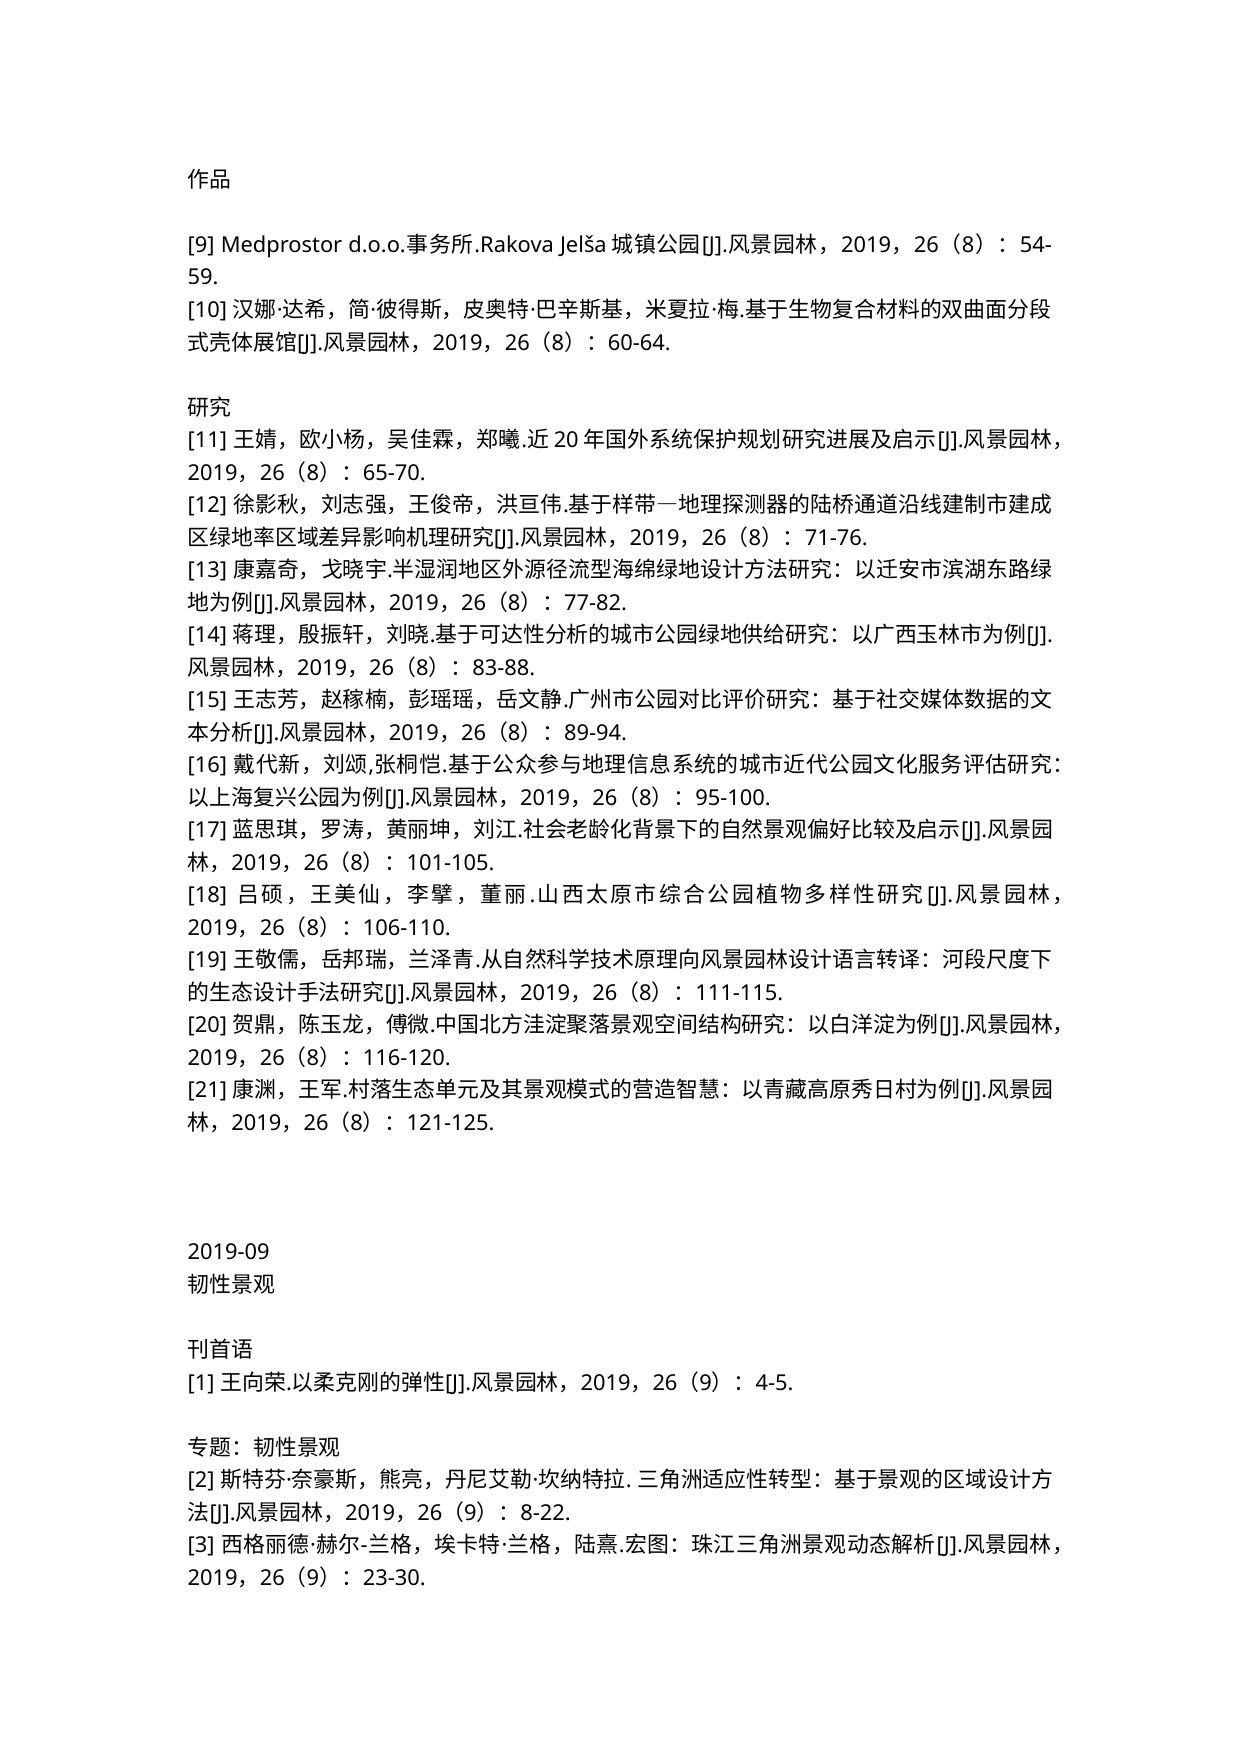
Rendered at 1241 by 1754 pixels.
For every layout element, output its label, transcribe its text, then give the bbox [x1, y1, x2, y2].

text [1] 王向荣.以柔克刚的弹性[J].风景园林，2019，26（9）：4-5. [187, 1364, 1053, 1397]
text [18] 吕硕，王美仙，李擘，董丽.山西太原市综合公园植物多样性研究[J].风景园林，2019，26（8）：106-110. [187, 877, 1053, 942]
text 2019-09 [187, 1234, 1053, 1267]
text [13] 康嘉奇，戈晓宇.半湿润地区外源径流型海绵绿地设计方法研究：以迁安市滨湖东路绿地为例[J].风景园林，2019，26（8）：77-82. [187, 552, 1053, 617]
text [19] 王敬儒，岳邦瑞，兰泽青.从自然科学技术原理向风景园林设计语言转译：河段尺度下的生态设计手法研究[J].风景园林，2019，26（8）：111-115. [187, 942, 1053, 1007]
text 刊首语 [187, 1332, 1053, 1364]
text [11] 王婧，欧小杨，吴佳霖，郑曦.近20年国外系统保护规划研究进展及启示[J].风景园林，2019，26（8）：65-70. [187, 422, 1053, 487]
text [21] 康渊，王军.村落生态单元及其景观模式的营造智慧：以青藏高原秀日村为例[J].风景园林，2019，26（8）：121-125. [187, 1072, 1053, 1137]
text 研究 [187, 389, 1053, 422]
text [20] 贺鼎，陈玉龙，傅微.中国北方洼淀聚落景观空间结构研究：以白洋淀为例[J].风景园林，2019，26（8）：116-120. [187, 1007, 1053, 1072]
text [14] 蒋理，殷振轩，刘晓.基于可达性分析的城市公园绿地供给研究：以广西玉林市为例[J].风景园林，2019，26（8）：83-88. [187, 617, 1053, 682]
text [12] 徐影秋，刘志强，王俊帝，洪亘伟.基于样带—地理探测器的陆桥通道沿线建制市建成区绿地率区域差异影响机理研究[J].风景园林，2019，26（8）：71-76. [187, 487, 1053, 552]
text [16] 戴代新，刘颂,张桐恺.基于公众参与地理信息系统的城市近代公园文化服务评估研究：以上海复兴公园为例[J].风景园林，2019，26（8）：95-100. [187, 747, 1053, 812]
text [3] 西格丽德·赫尔-兰格，埃卡特·兰格，陆熹.宏图：珠江三角洲景观动态解析[J].风景园林，2019，26（9）：23-30. [187, 1527, 1053, 1592]
text 专题：韧性景观 [187, 1429, 1053, 1462]
text [9] Medprostor d.o.o.事务所.Rakova Jelša城镇公园[J].风景园林，2019，26（8）：54-59. [187, 227, 1053, 292]
text [17] 蓝思琪，罗涛，黄丽坤，刘江.社会老龄化背景下的自然景观偏好比较及启示[J].风景园林，2019，26（8）：101-105. [187, 812, 1053, 877]
text [2] 斯特芬·奈豪斯，熊亮，丹尼艾勒·坎纳特拉. 三角洲适应性转型：基于景观的区域设计方法[J].风景园林，2019，26（9）：8-22. [187, 1462, 1053, 1527]
text 韧性景观 [187, 1267, 1053, 1299]
text [15] 王志芳，赵稼楠，彭瑶瑶，岳文静.广州市公园对比评价研究：基于社交媒体数据的文本分析[J].风景园林，2019，26（8）：89-94. [187, 682, 1053, 747]
text [10] 汉娜·达希，简·彼得斯，皮奥特·巴辛斯基，米夏拉·梅.基于生物复合材料的双曲面分段式壳体展馆[J].风景园林，2019，26（8）：60-64. [187, 292, 1053, 357]
text 作品 [187, 162, 1053, 194]
